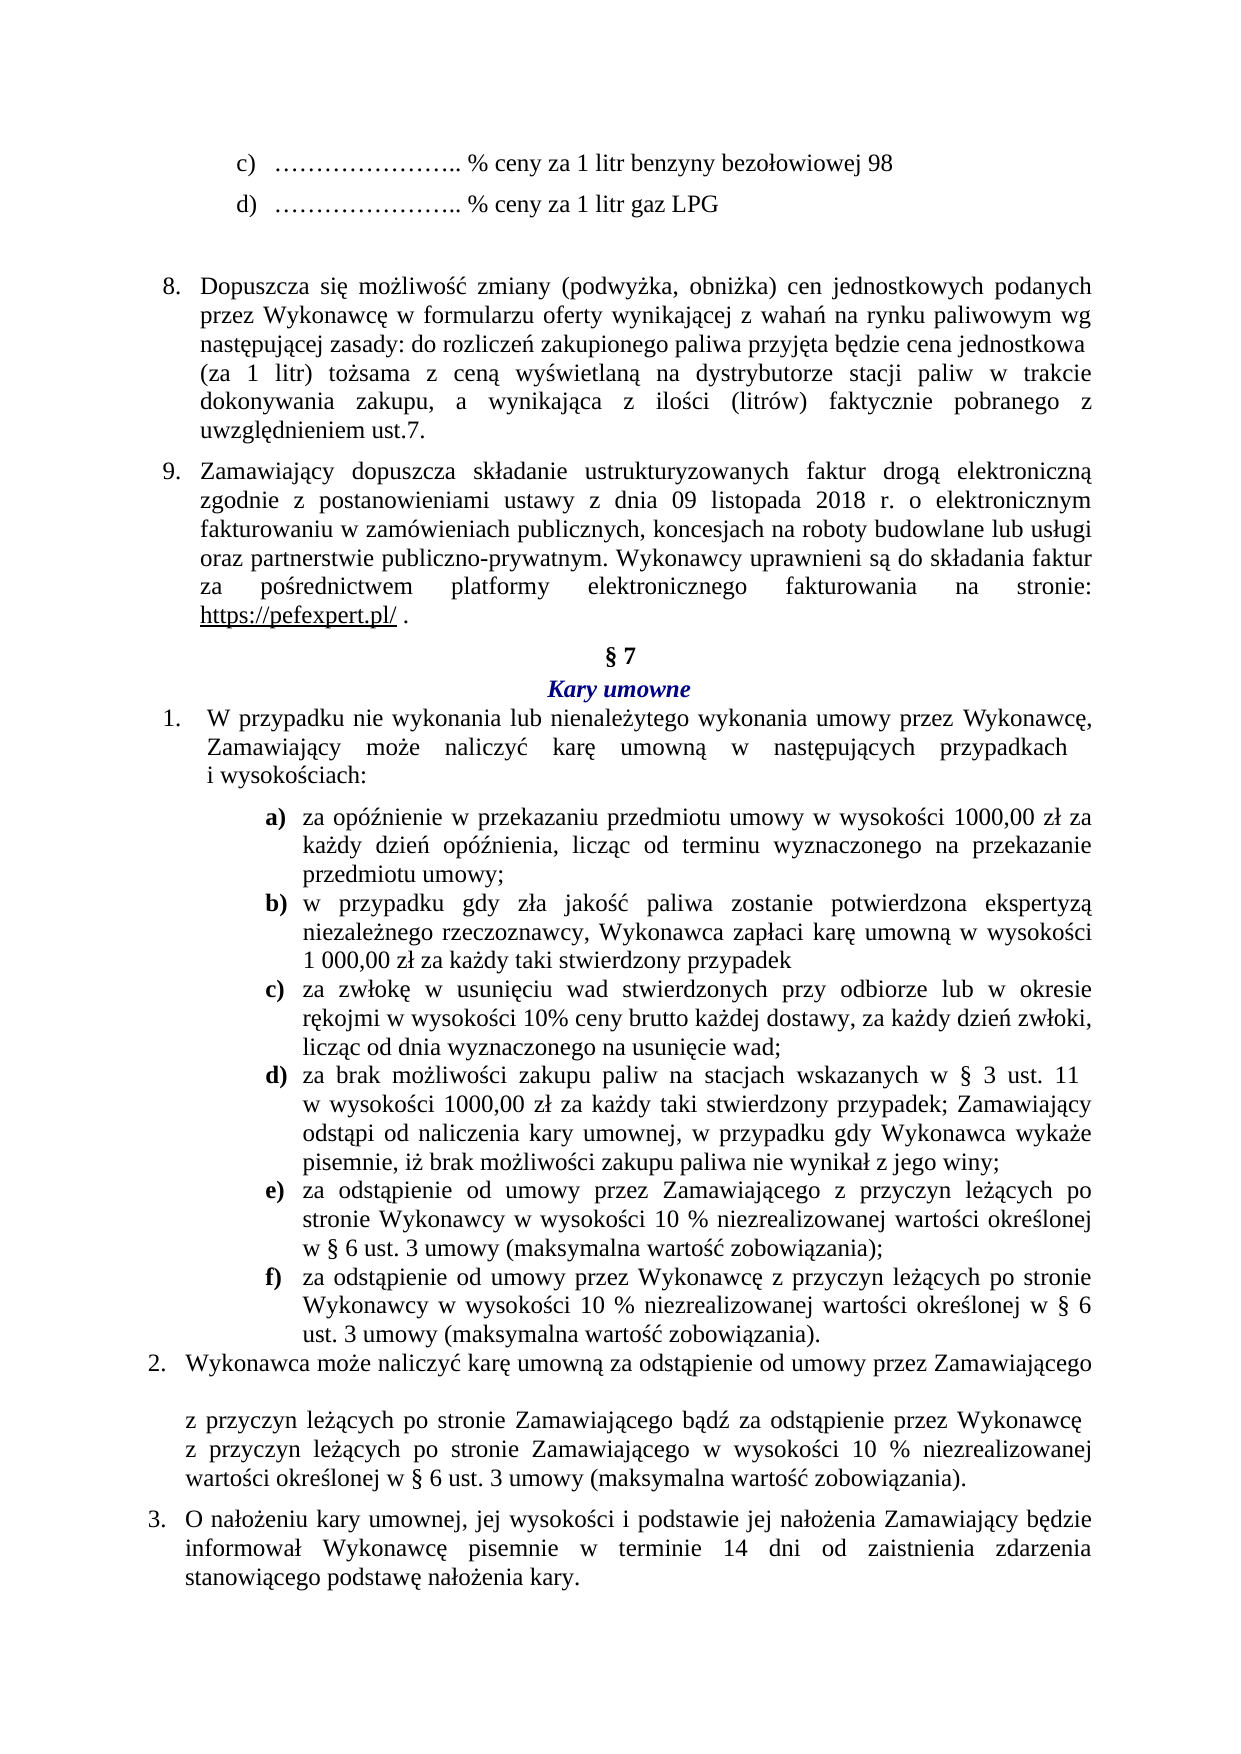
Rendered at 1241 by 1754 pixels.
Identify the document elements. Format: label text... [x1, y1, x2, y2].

text Kary umowne [148, 674, 1093, 703]
list w przypadku gdy zła jakość paliwa zostanie potwierdzona ekspertyzą niezależnego rzeczoznawcy, Wykonawca zapłaci karę umowną w wysokości 1 000,00 zł za każdy taki stwierdzony przypadek [265, 888, 1093, 974]
list za odstąpienie od umowy przez Zamawiającego z przyczyn leżących po stronie Wykonawcy w wysokości 10 % niezrealizowanej wartości określonej w § 6 ust. 3 umowy (maksymalna wartość zobowiązania); [265, 1176, 1093, 1262]
list Zamawiający dopuszcza składanie ustrukturyzowanych faktur drogą elektroniczną zgodnie z postanowieniami ustawy z dnia 09 listopada 2018 r. o elektronicznym fakturowaniu w zamówieniach publicznych, koncesjach na roboty budowlane lub usługi oraz partnerstwie publiczno-prywatnym. Wykonawcy uprawnieni są do składania faktur za pośrednictwem platformy elektronicznego fakturowania na stronie: https://pefexpert.pl/ . [162, 456, 1093, 629]
list za zwłokę w usunięciu wad stwierdzonych przy odbiorze lub w okresie rękojmi w wysokości 10% ceny brutto każdej dostawy, za każdy dzień zwłoki, licząc od dnia wyznaczonego na usunięcie wad; [265, 974, 1093, 1061]
list za opóźnienie w przekazaniu przedmiotu umowy w wysokości 1000,00 zł za każdy dzień opóźnienia, licząc od terminu wyznaczonego na przekazanie przedmiotu umowy; [265, 802, 1093, 888]
list O nałożeniu kary umownej, jej wysokości i podstawie jej nałożenia Zamawiający będzie informował Wykonawcę pisemnie w terminie 14 dni od zaistnienia zdarzenia stanowiącego podstawę nałożenia kary. [148, 1504, 1093, 1591]
list Wykonawca może naliczyć karę umowną za odstąpienie od umowy przez Zamawiającego z przyczyn leżących po stronie Zamawiającego bądź za odstąpienie przez Wykonawcę z przyczyn leżących po stronie Zamawiającego w wysokości 10 % niezrealizowanej wartości określonej w § 6 ust. 3 umowy (maksymalna wartość zobowiązania). [148, 1348, 1093, 1492]
list ………………….. % ceny za 1 litr gaz LPG [236, 189, 1093, 218]
list Dopuszcza się możliwość zmiany (podwyżka, obniżka) cen jednostkowych podanych przez Wykonawcę w formularzu oferty wynikającej z wahań na rynku paliwowym wg następującej zasady: do rozliczeń zakupionego paliwa przyjęta będzie cena jednostkowa (za 1 litr) tożsama z ceną wyświetlaną na dystrybutorze stacji paliw w trakcie dokonywania zakupu, a wynikająca z ilości (litrów) faktycznie pobranego z uwzględnieniem ust.7. [162, 271, 1093, 444]
list za brak możliwości zakupu paliw na stacjach wskazanych w § 3 ust. 11 w wysokości 1000,00 zł za każdy taki stwierdzony przypadek; Zamawiający odstąpi od naliczenia kary umownej, w przypadku gdy Wykonawca wykaże pisemnie, iż brak możliwości zakupu paliwa nie wynikał z jego winy; [265, 1061, 1093, 1176]
list W przypadku nie wykonania lub nienależytego wykonania umowy przez Wykonawcę, Zamawiający może naliczyć karę umowną w następujących przypadkach i wysokościach: [162, 703, 1093, 789]
list za odstąpienie od umowy przez Wykonawcę z przyczyn leżących po stronie Wykonawcy w wysokości 10 % niezrealizowanej wartości określonej w § 6 ust. 3 umowy (maksymalna wartość zobowiązania). [265, 1262, 1093, 1348]
text § 7 [148, 641, 1093, 670]
list ………………….. % ceny za 1 litr benzyny bezołowiowej 98 [236, 148, 1093, 176]
